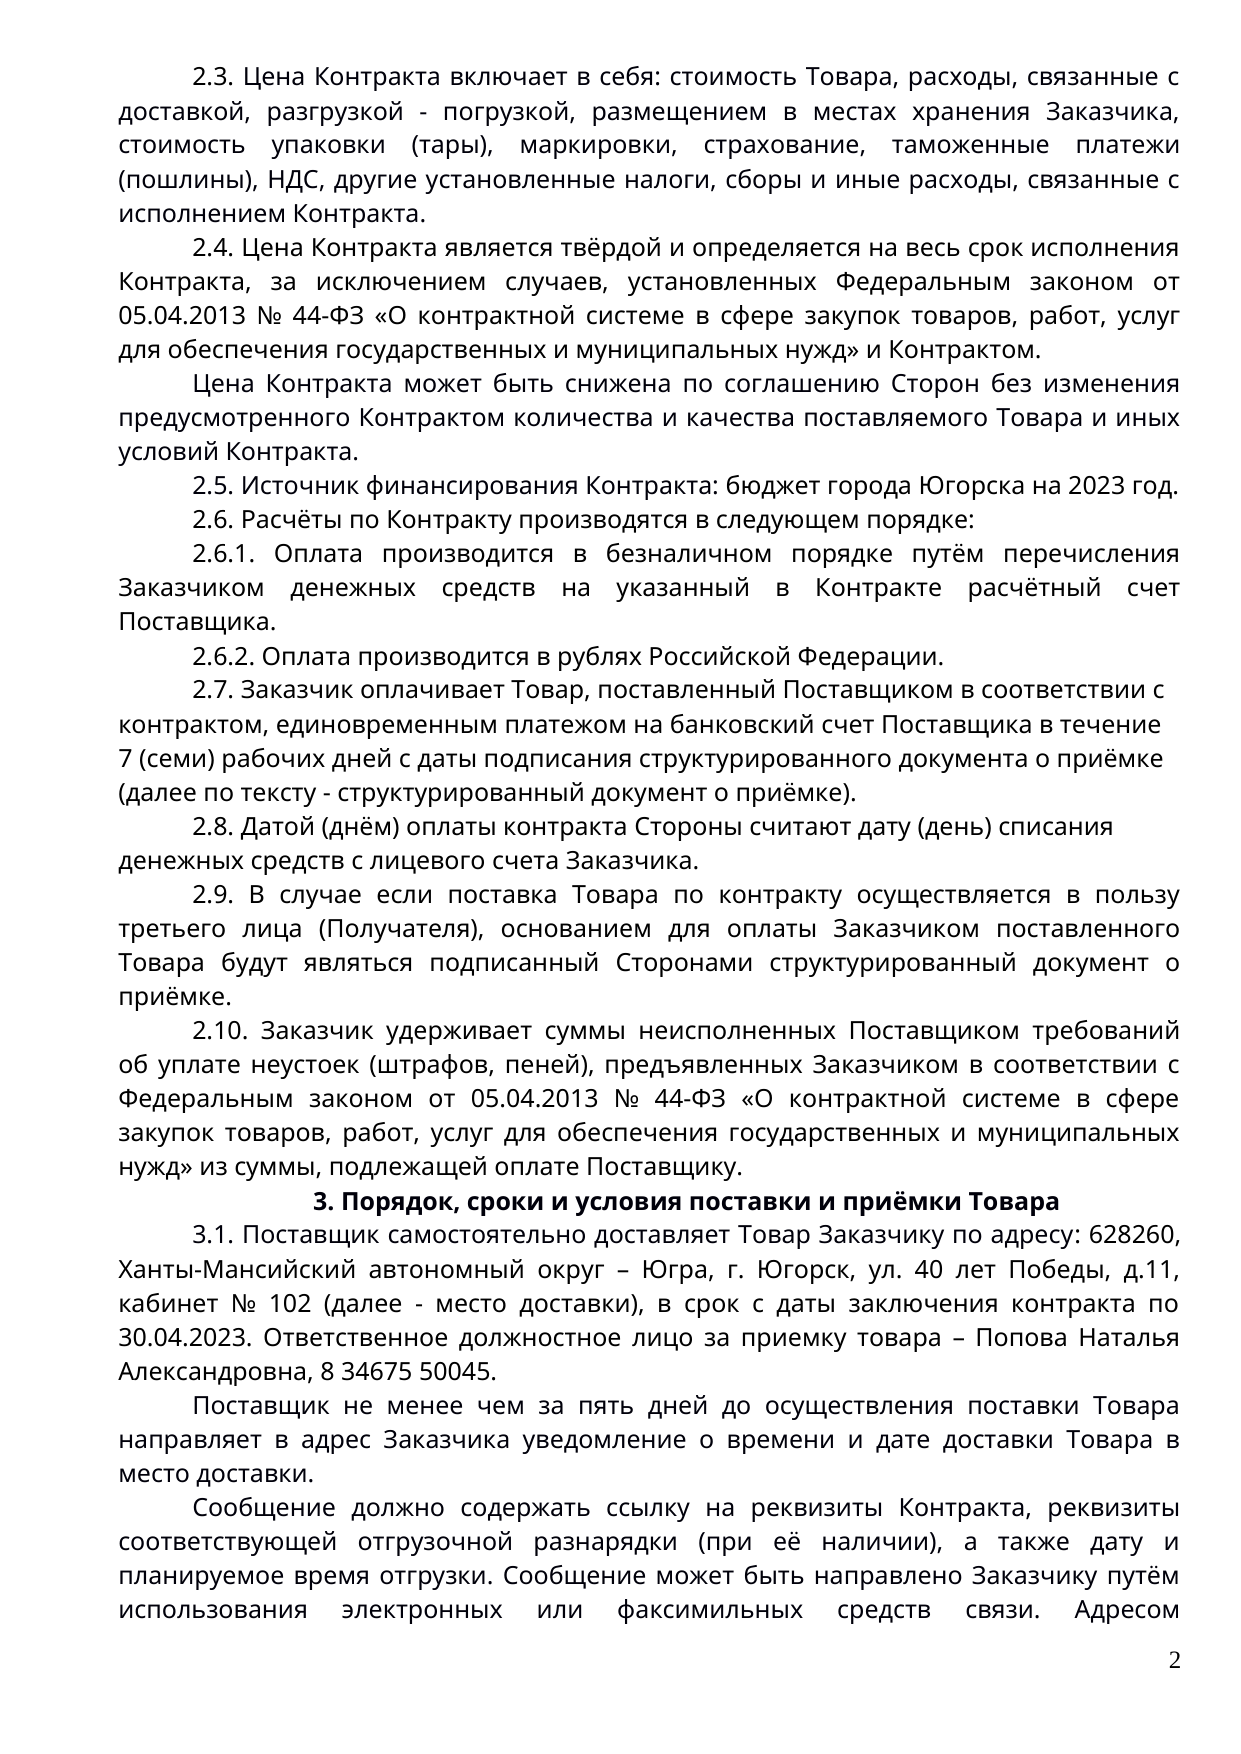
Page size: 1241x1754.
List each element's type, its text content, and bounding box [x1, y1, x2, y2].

text 2.5. Источник финансирования Контракта: бюджет города Югорска на 2023 год. [118, 468, 1181, 502]
text 2.7. Заказчик оплачивает Товар, поставленный Поставщиком в соответствии с контрактом, единовременным платежом на банковский счет Поставщика в течение 7 (семи) рабочих дней с даты подписания структурированного документа о приёмке (далее по тексту - структурированный документ о приёмке). [118, 672, 1181, 808]
text 2.6.1. Оплата производится в безналичном порядке путём перечисления Заказчиком денежных средств на указанный в Контракте расчётный счет Поставщика. [118, 536, 1181, 638]
text 2.9. В случае если поставка Товара по контракту осуществляется в пользу третьего лица (Получателя), основанием для оплаты Заказчиком поставленного Товара будут являться подписанный Сторонами структурированный документ о приёмке. [118, 877, 1181, 1013]
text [118, 1490, 1181, 1626]
text 2.3. Цена Контракта включает в себя: стоимость Товара, расходы, связанные с доставкой, разгрузкой - погрузкой, размещением в местах хранения Заказчика, стоимость упаковки (тары), маркировки, страхование, таможенные платежи (пошлины), НДС, другие установленные налоги, сборы и иные расходы, связанные с исполнением Контракта. [118, 59, 1181, 229]
text 2.8. Датой (днём) оплаты контракта Стороны считают дату (день) списания денежных средств с лицевого счета Заказчика. [118, 808, 1181, 877]
text Цена Контракта может быть снижена по соглашению Сторон без изменения предусмотренного Контрактом количества и качества поставляемого Товара и иных условий Контракта. [118, 366, 1181, 468]
text 2.10. Заказчик удерживает суммы неисполненных Поставщиком требований об уплате неустоек (штрафов, пеней), предъявленных Заказчиком в соответствии с Федеральным законом от 05.04.2013 № 44-ФЗ «О контрактной системе в сфере закупок товаров, работ, услуг для обеспечения государственных и муниципальных нужд» из суммы, подлежащей оплате Поставщику. [118, 1013, 1181, 1183]
text 2.4. Цена Контракта является твёрдой и определяется на весь срок исполнения Контракта, за исключением случаев, установленных Федеральным законом от 05.04.2013 № 44-ФЗ «О контрактной системе в сфере закупок товаров, работ, услуг для обеспечения государственных и муниципальных нужд» и Контрактом. [118, 229, 1181, 366]
text 2.6. Расчёты по Контракту производятся в следующем порядке: [118, 502, 1181, 536]
text 3.1. Поставщик самостоятельно доставляет Товар Заказчику по адресу: 628260, Ханты-Мансийский автономный округ – Югра, г. Югорск, ул. 40 лет Победы, д.11, кабинет № 102 (далее - место доставки), в срок с даты заключения контракта по 30.04.2023. Ответственное должностное лицо за приемку товара – Попова Наталья Александровна, 8 34675 50045. [118, 1217, 1181, 1387]
text 2.6.2. Оплата производится в рублях Российской Федерации. [118, 638, 1181, 672]
text 3. Порядок, сроки и условия поставки и приёмки Товара [118, 1183, 1181, 1217]
text Поставщик не менее чем за пять дней до осуществления поставки Товара направляет в адрес Заказчика уведомление о времени и дате доставки Товара в место доставки. [118, 1387, 1181, 1490]
